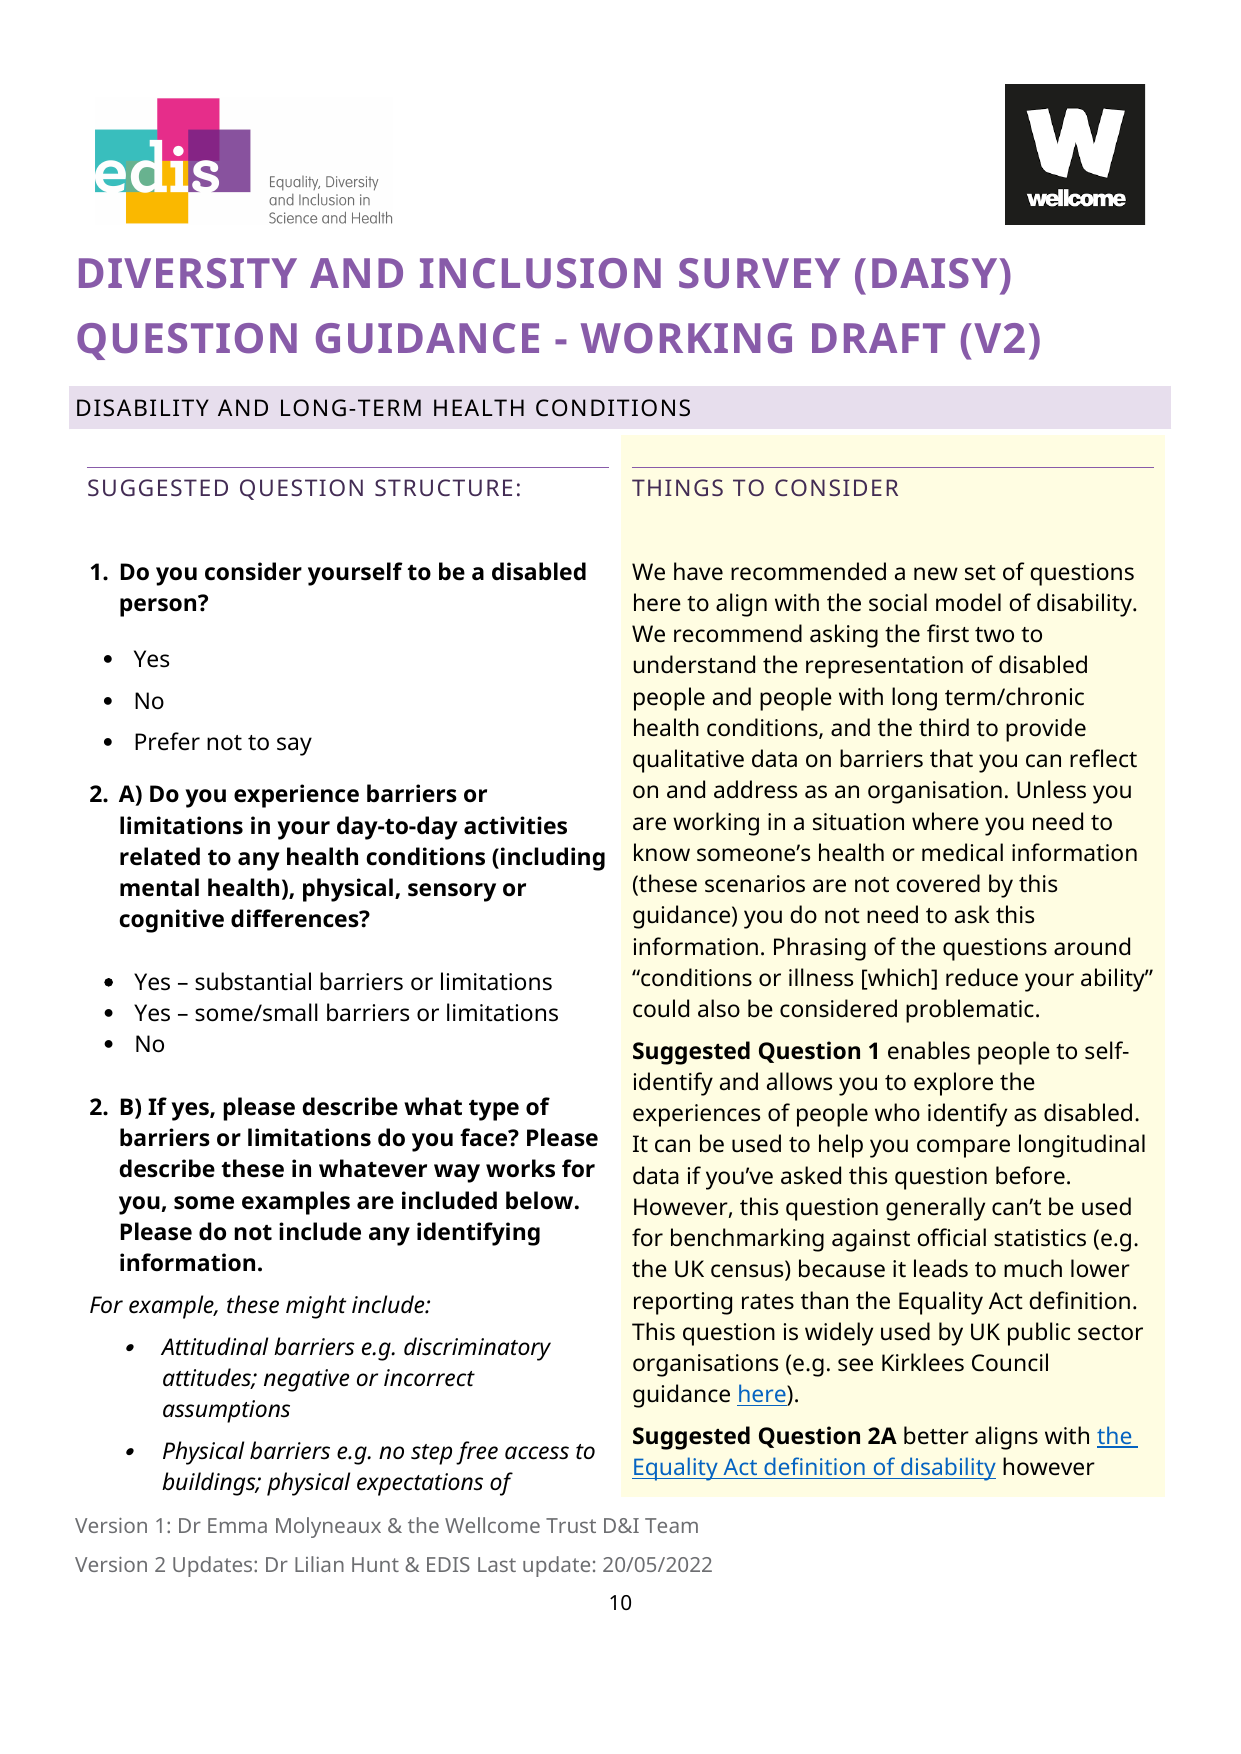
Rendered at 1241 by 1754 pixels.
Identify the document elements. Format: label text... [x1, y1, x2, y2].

subtitle Disability and long-term health conditions [75, 392, 1165, 423]
picture [1005, 84, 1146, 225]
picture [95, 97, 393, 225]
